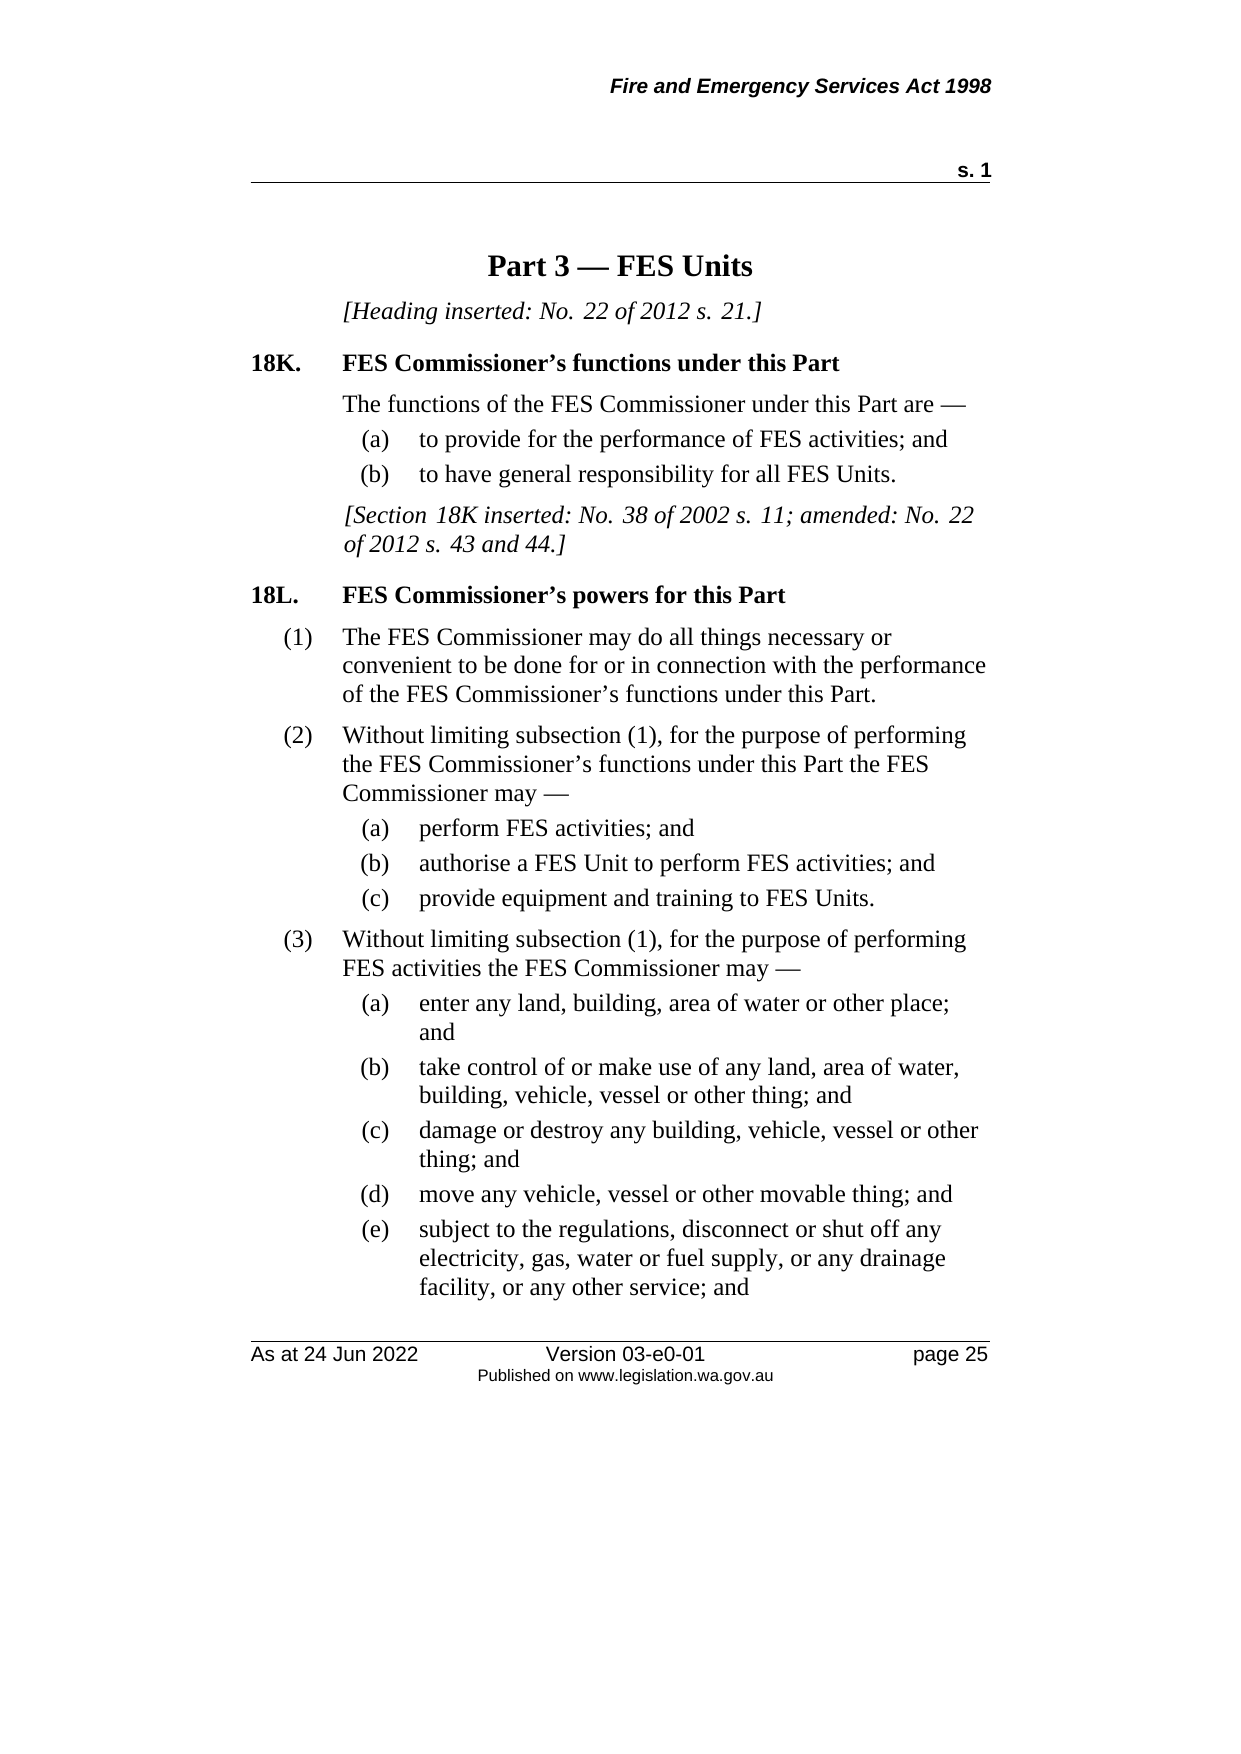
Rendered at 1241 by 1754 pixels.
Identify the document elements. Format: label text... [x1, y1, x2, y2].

text (2) Without limiting subsection (1), for the purpose of performing the FES Commissioner’s functions under this Part the FES Commissioner may — [251, 721, 990, 807]
subtitle [Heading inserted: No. 22 of 2012 s. 21.] [251, 296, 990, 325]
subtitle 18K. FES Commissioner’s functions under this Part [251, 348, 990, 376]
text (e) subject to the regulations, disconnect or shut off any electricity, gas, water or fuel supply, or any drainage facility, or any other service; and [251, 1214, 990, 1301]
text (b) authorise a FES Unit to perform FES activities; and [251, 848, 990, 877]
text (a) to provide for the performance of FES activities; and [251, 424, 990, 453]
text (d) move any vehicle, vessel or other movable thing; and [251, 1179, 990, 1208]
text (a) enter any land, building, area of water or other place; and [251, 988, 990, 1046]
text (c) damage or destroy any building, vehicle, vessel or other thing; and [251, 1116, 990, 1173]
text The functions of the FES Commissioner under this Part are — [251, 389, 990, 418]
text (3) Without limiting subsection (1), for the purpose of performing FES activities the FES Commissioner may — [251, 924, 990, 982]
text (c) provide equipment and training to FES Units. [251, 883, 990, 912]
text (a) perform FES activities; and [251, 813, 990, 842]
text [Section 18K inserted: No. 38 of 2002 s. 11; amended: No. 22 of 2012 s. 43 and 44.] [251, 500, 990, 558]
subtitle Part 3 — FES Units [251, 247, 990, 283]
subtitle 18L. FES Commissioner’s powers for this Part [251, 581, 990, 609]
text (b) to have general responsibility for all FES Units. [251, 459, 990, 488]
text (b) take control of or make use of any land, area of water, building, vehicle, vessel or other thing; and [251, 1052, 990, 1109]
text (1) The FES Commissioner may do all things necessary or convenient to be done for or in connection with the performance of the FES Commissioner’s functions under this Part. [251, 622, 990, 708]
